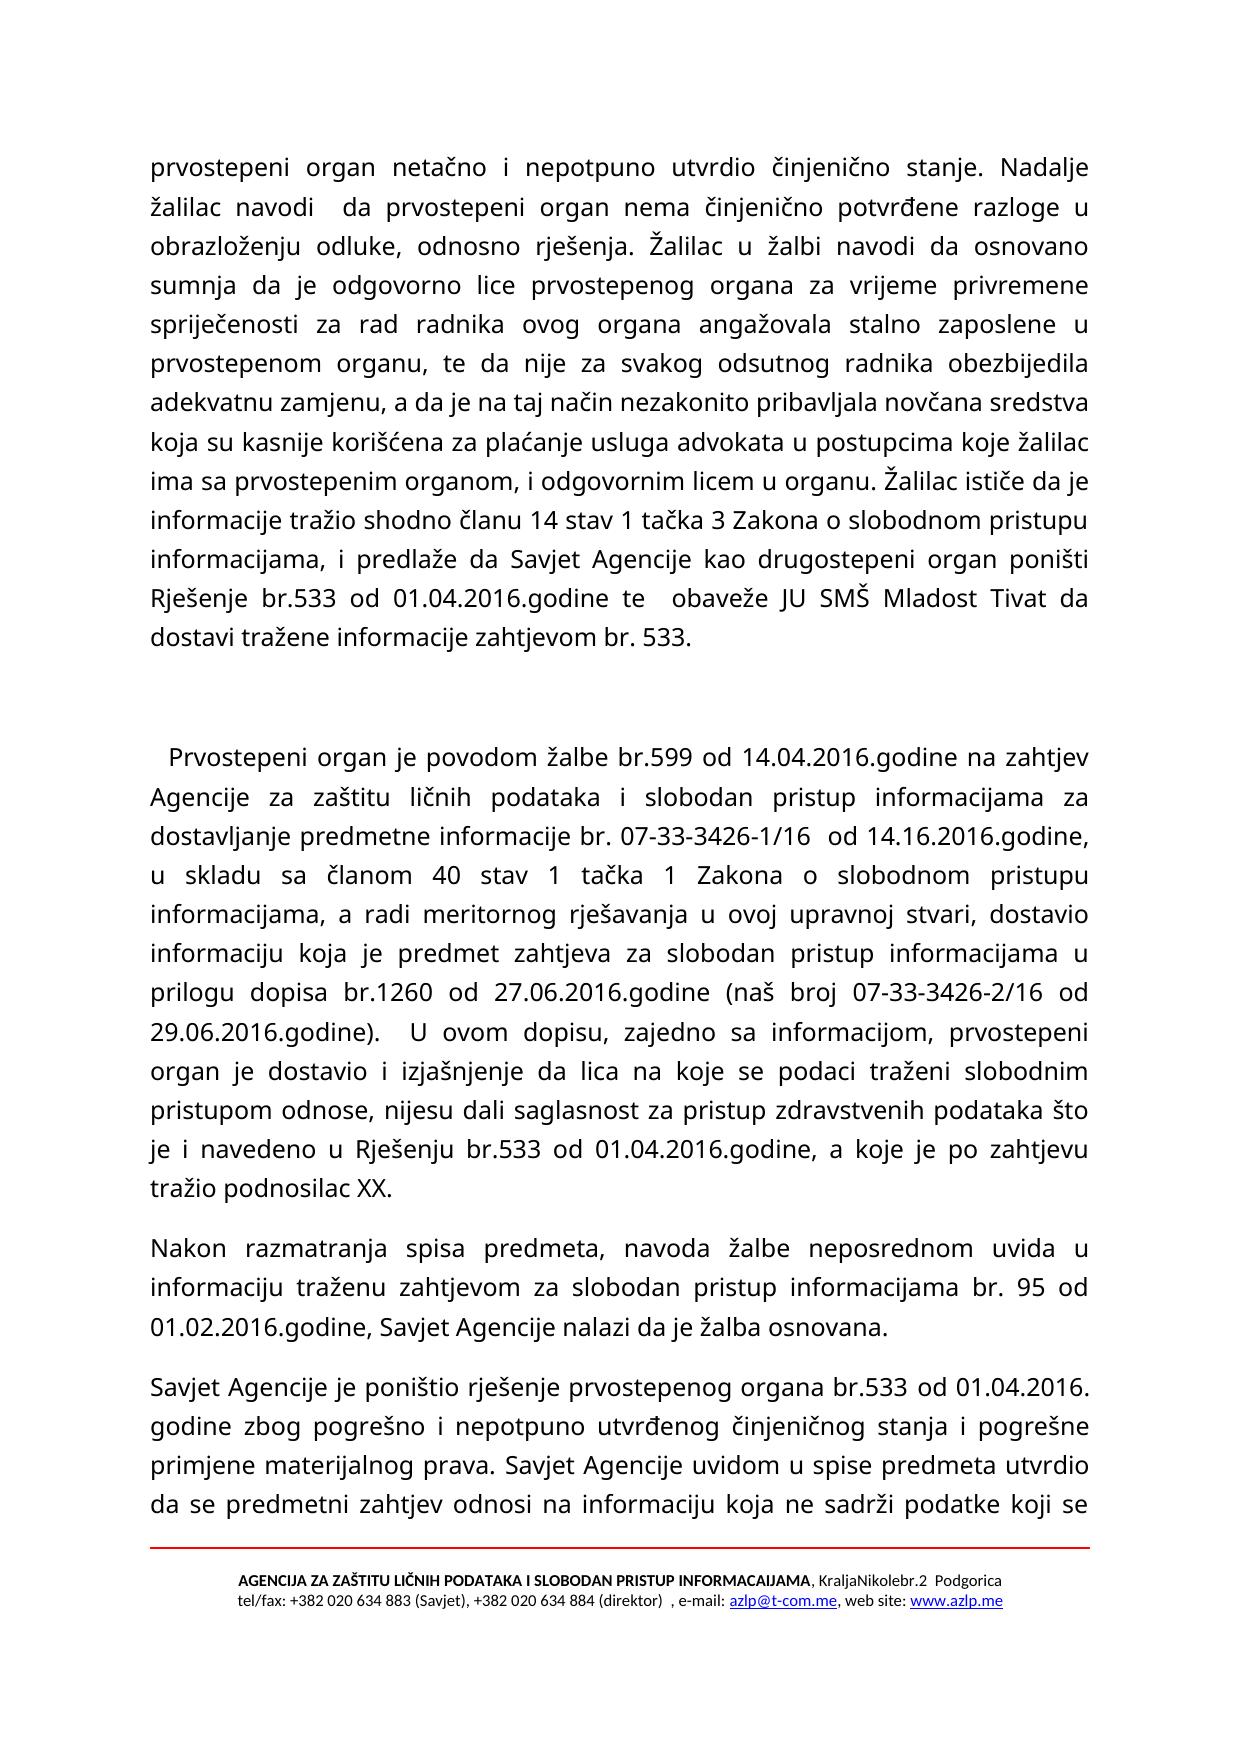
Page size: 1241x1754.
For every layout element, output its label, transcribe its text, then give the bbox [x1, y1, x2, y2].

text Nakon razmatranja spisa predmeta, navoda žalbe neposrednom uvida u informaciju traženu zahtjevom za slobodan pristup informacijama br. 95 od 01.02.2016.godine, Savjet Agencije nalazi da je žalba osnovana. [150, 1231, 1090, 1343]
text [150, 1369, 1090, 1521]
text Prvostepeni organ je povodom žalbe br.599 od 14.04.2016.godine na zahtjev Agencije za zaštitu ličnih podataka i slobodan pristup informacijama za dostavljanje predmetne informacije br. 07-33-3426-1/16 od 14.16.2016.godine, u skladu sa članom 40 stav 1 tačka 1 Zakona o slobodnom pristupu informacijama, a radi meritornog rješavanja u ovoj upravnoj stvari, dostavio informaciju koja je predmet zahtjeva za slobodan pristup informacijama u prilogu dopisa br.1260 od 27.06.2016.godine (naš broj 07-33-3426-2/16 od 29.06.2016.godine). U ovom dopisu, zajedno sa informacijom, prvostepeni organ je dostavio i izjašnjenje da lica na koje se podaci traženi slobodnim pristupom odnose, nijesu dali saglasnost za pristup zdravstvenih podataka što je i navedeno u Rješenju br.533 od 01.04.2016.godine, a koje je po zahtjevu tražio podnosilac XX. [150, 740, 1090, 1205]
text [150, 150, 1090, 654]
